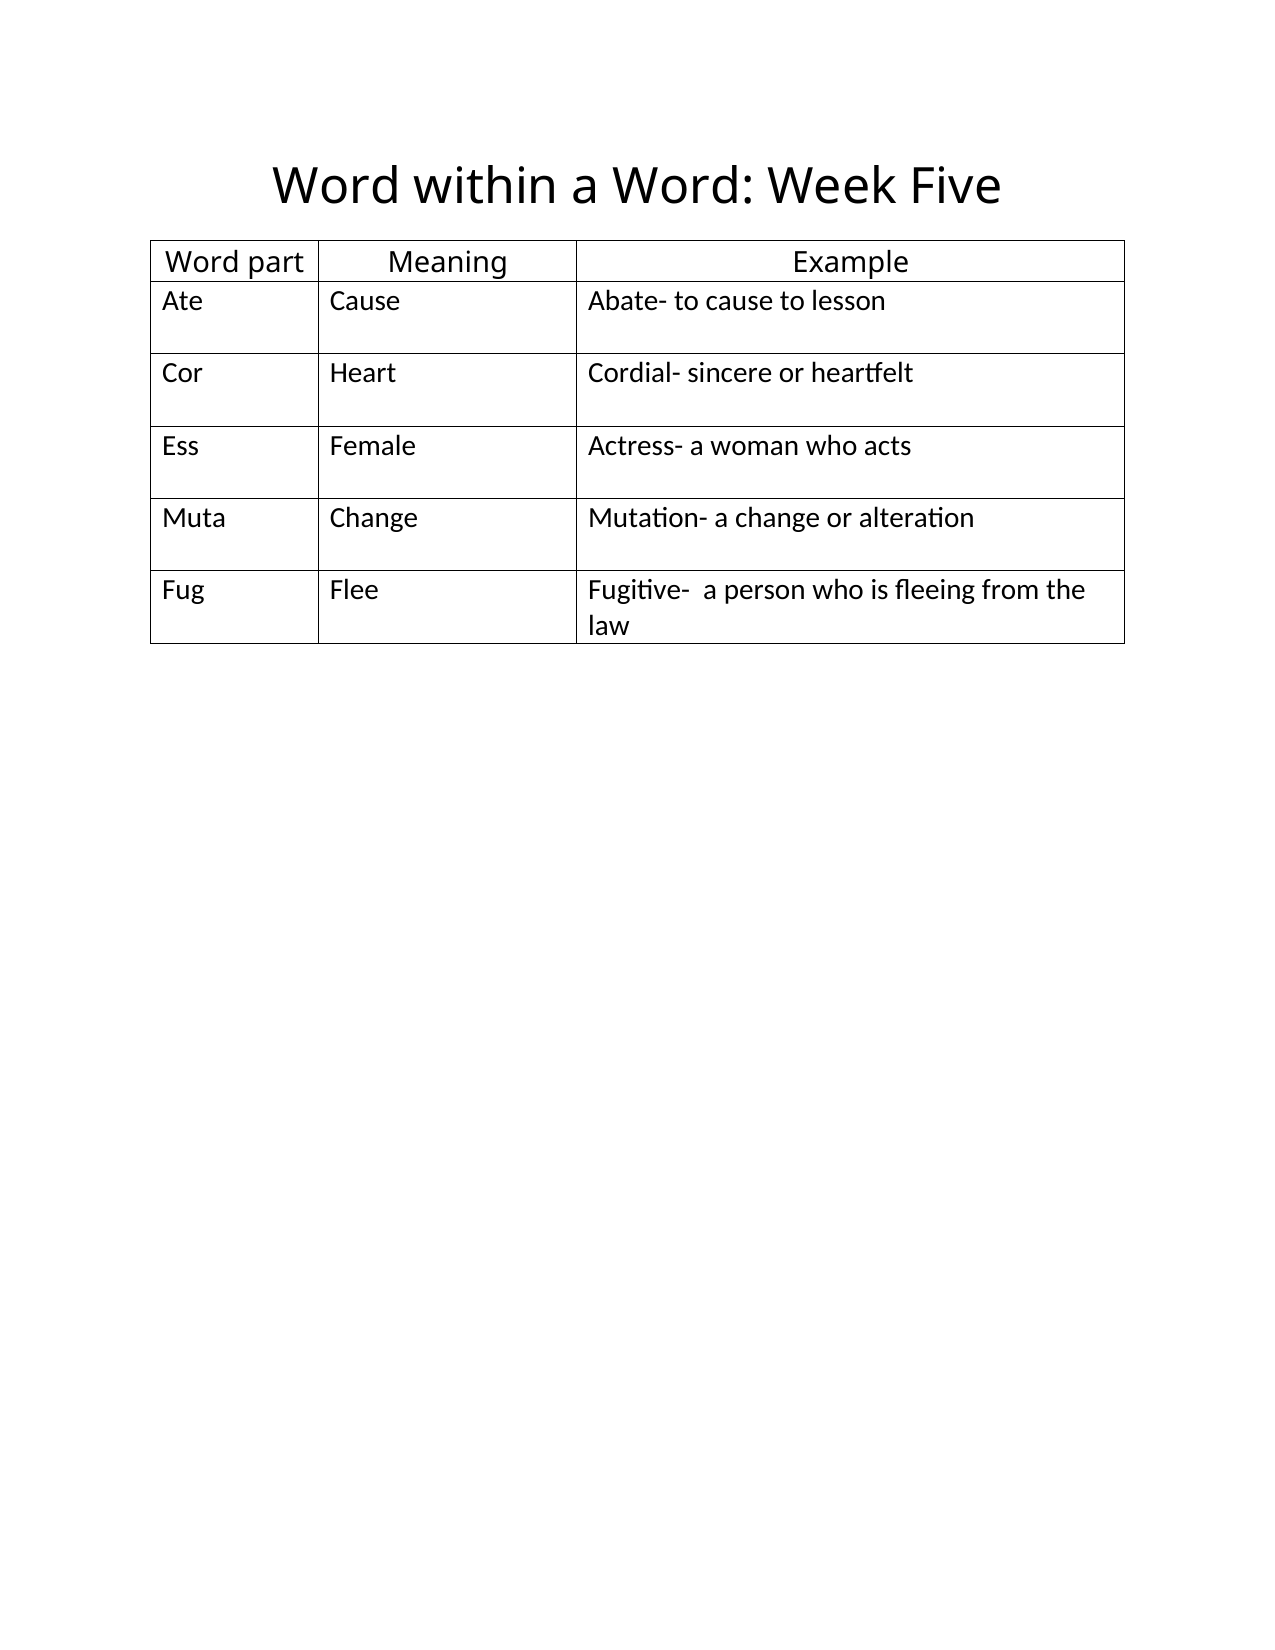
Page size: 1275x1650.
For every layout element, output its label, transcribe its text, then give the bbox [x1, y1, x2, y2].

table_cell Mutation- a change or alteration [577, 499, 1124, 570]
table_header Example [577, 241, 1124, 281]
table_cell Muta [151, 499, 318, 570]
table_cell Heart [319, 354, 576, 426]
table_cell Flee [319, 571, 576, 642]
table_cell Fugitive- a person who is fleeing from the law [577, 571, 1124, 642]
table_header Word part [151, 241, 318, 281]
table_header Meaning [319, 241, 576, 281]
table_cell Fug [151, 571, 318, 642]
table_cell Female [319, 427, 576, 498]
table_cell Cause [319, 282, 576, 353]
table_cell Actress- a woman who acts [577, 427, 1124, 498]
table_cell Ess [151, 427, 318, 498]
table_cell Ate [151, 282, 318, 353]
text Word within a Word: Week Five [150, 150, 1125, 218]
table_cell Cor [151, 354, 318, 426]
table_cell Abate- to cause to lesson [577, 282, 1124, 353]
table_cell Change [319, 499, 576, 570]
table_cell Cordial- sincere or heartfelt [577, 354, 1124, 426]
